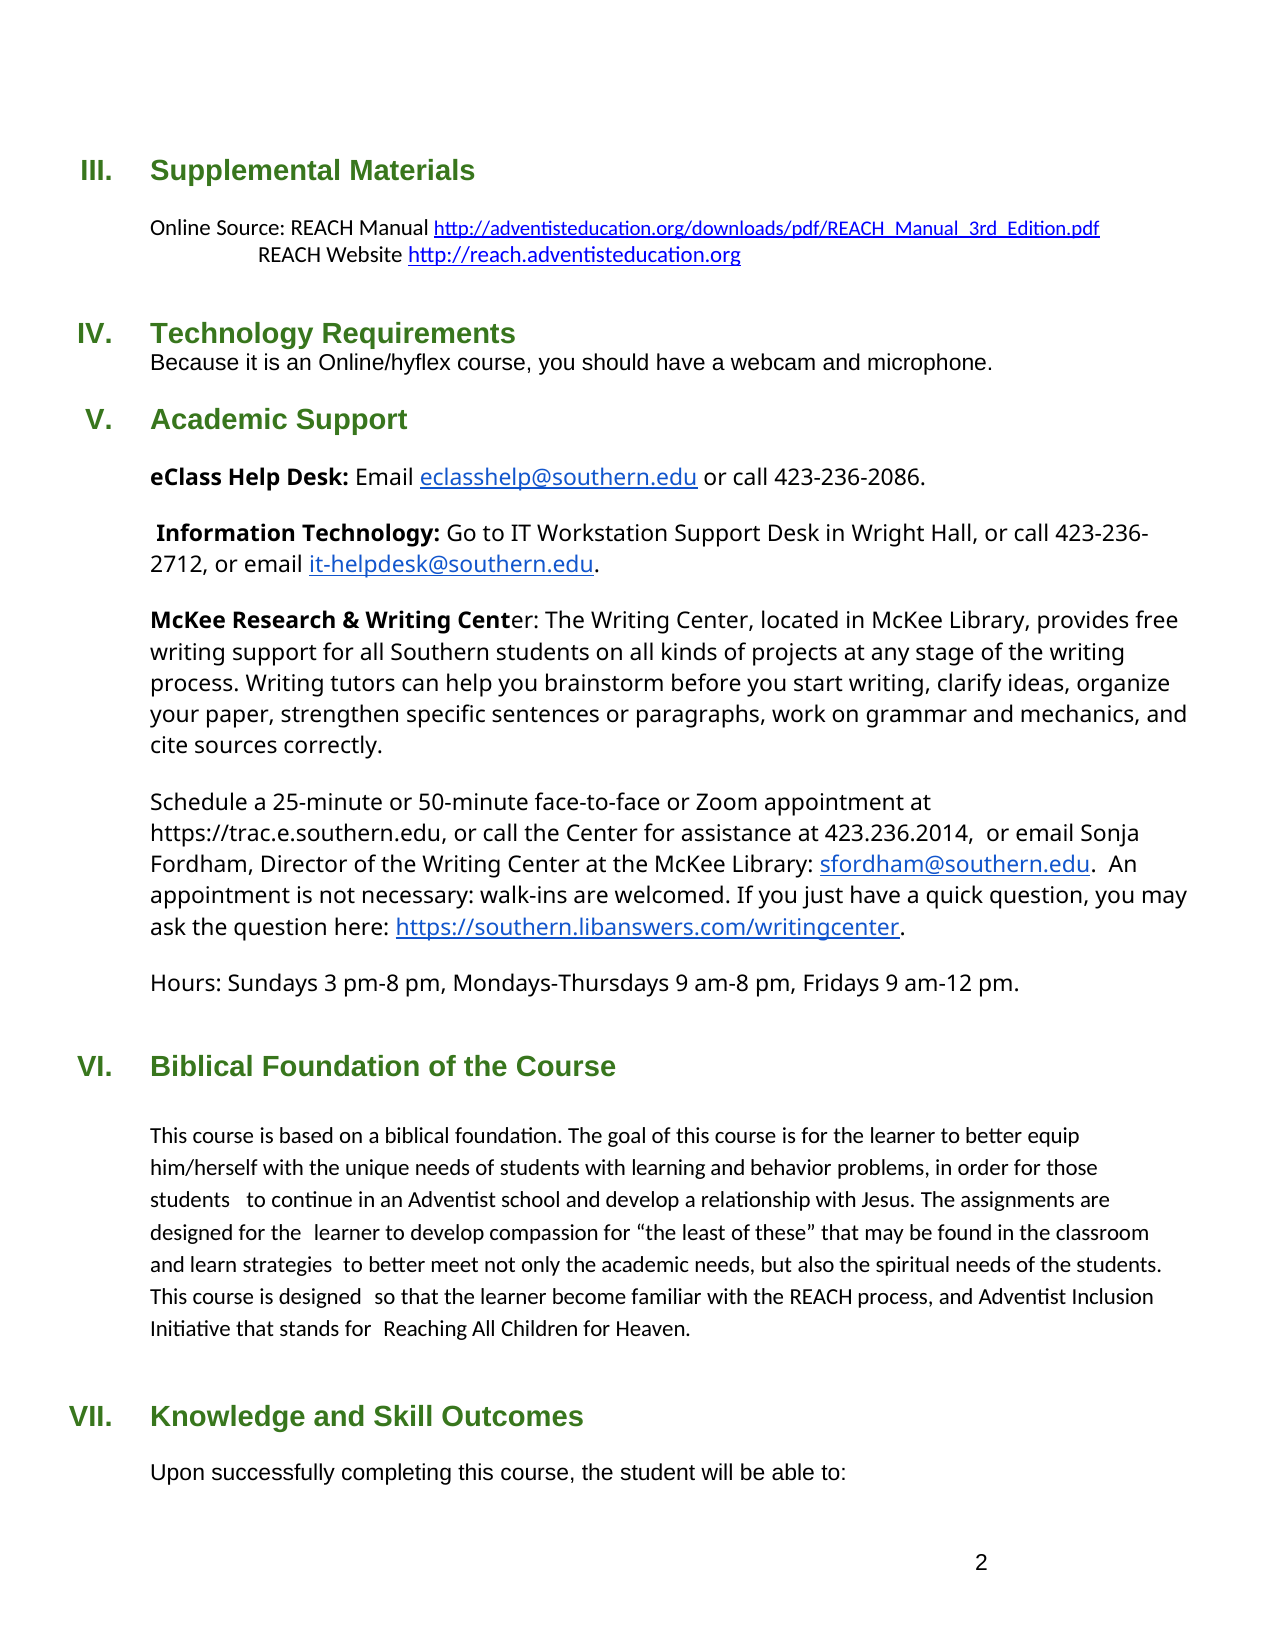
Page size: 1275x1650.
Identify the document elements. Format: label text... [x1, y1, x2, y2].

subtitle Knowledge and Skill Outcomes [112, 1399, 1200, 1433]
text REACH Website http://reach.adventisteducation.org [75, 241, 924, 269]
text This course is based on a biblical foundation. The goal of this course is for the learner to better equip him/herself with the unique needs of students with learning and behavior problems, in order for those students to continue in an Adventist school and develop a relationship with Jesus. The assignments are designed for the learner to develop compassion for “the least of these” that may be found in the classroom and learn strategies to better meet not only the academic needs, but also the spiritual needs of the students. This course is designed so that the learner become familiar with the REACH process, and Adventist Inclusion Initiative that stands for Reaching All Children for Heaven. [150, 1089, 1162, 1342]
subtitle Supplemental Materials [112, 153, 1200, 186]
text Information Technology: Go to IT Workstation Support Desk in Wright Hall, or call 423-236-2712, or email it-helpdesk@southern.edu. [150, 517, 1200, 579]
text Upon successfully completing this course, the student will be able to: [75, 1433, 1200, 1485]
text McKee Research & Writing Center: The Writing Center, located in McKee Library, provides free writing support for all Southern students on all kinds of projects at any stage of the writing process. Writing tutors can help you brainstorm before you start writing, clarify ideas, organize your paper, strengthen specific sentences or paragraphs, work on grammar and mechanics, and cite sources correctly. [150, 604, 1200, 761]
subtitle Biblical Foundation of the Course [112, 1049, 1200, 1083]
text Hours: Sundays 3 pm-8 pm, Mondays-Thursdays 9 am-8 pm, Fridays 9 am-12 pm. [150, 967, 1200, 998]
text Schedule a 25-minute or 50-minute face-to-face or Zoom appointment at https://trac.e.southern.edu, or call the Center for assistance at 423.236.2014, or email Sonja Fordham, Director of the Writing Center at the McKee Library: sfordham@southern.edu. An appointment is not necessary: walk-ins are welcomed. If you just have a quick question, you may ask the question here: https://southern.libanswers.com/writingcenter. [150, 786, 1200, 942]
text Because it is an Online/hyflex course, you should have a webcam and microphone. [150, 349, 1200, 376]
text eClass Help Desk: Email eclasshelp@southern.edu or call 423-236-2086. [150, 461, 1200, 492]
subtitle Academic Support [112, 402, 1200, 436]
subtitle Technology Requirements [112, 316, 1200, 349]
text Online Source: REACH Manual http://adventisteducation.org/downloads/pdf/REACH_Manual_3rd_Edition.pdf [98, 213, 1200, 241]
